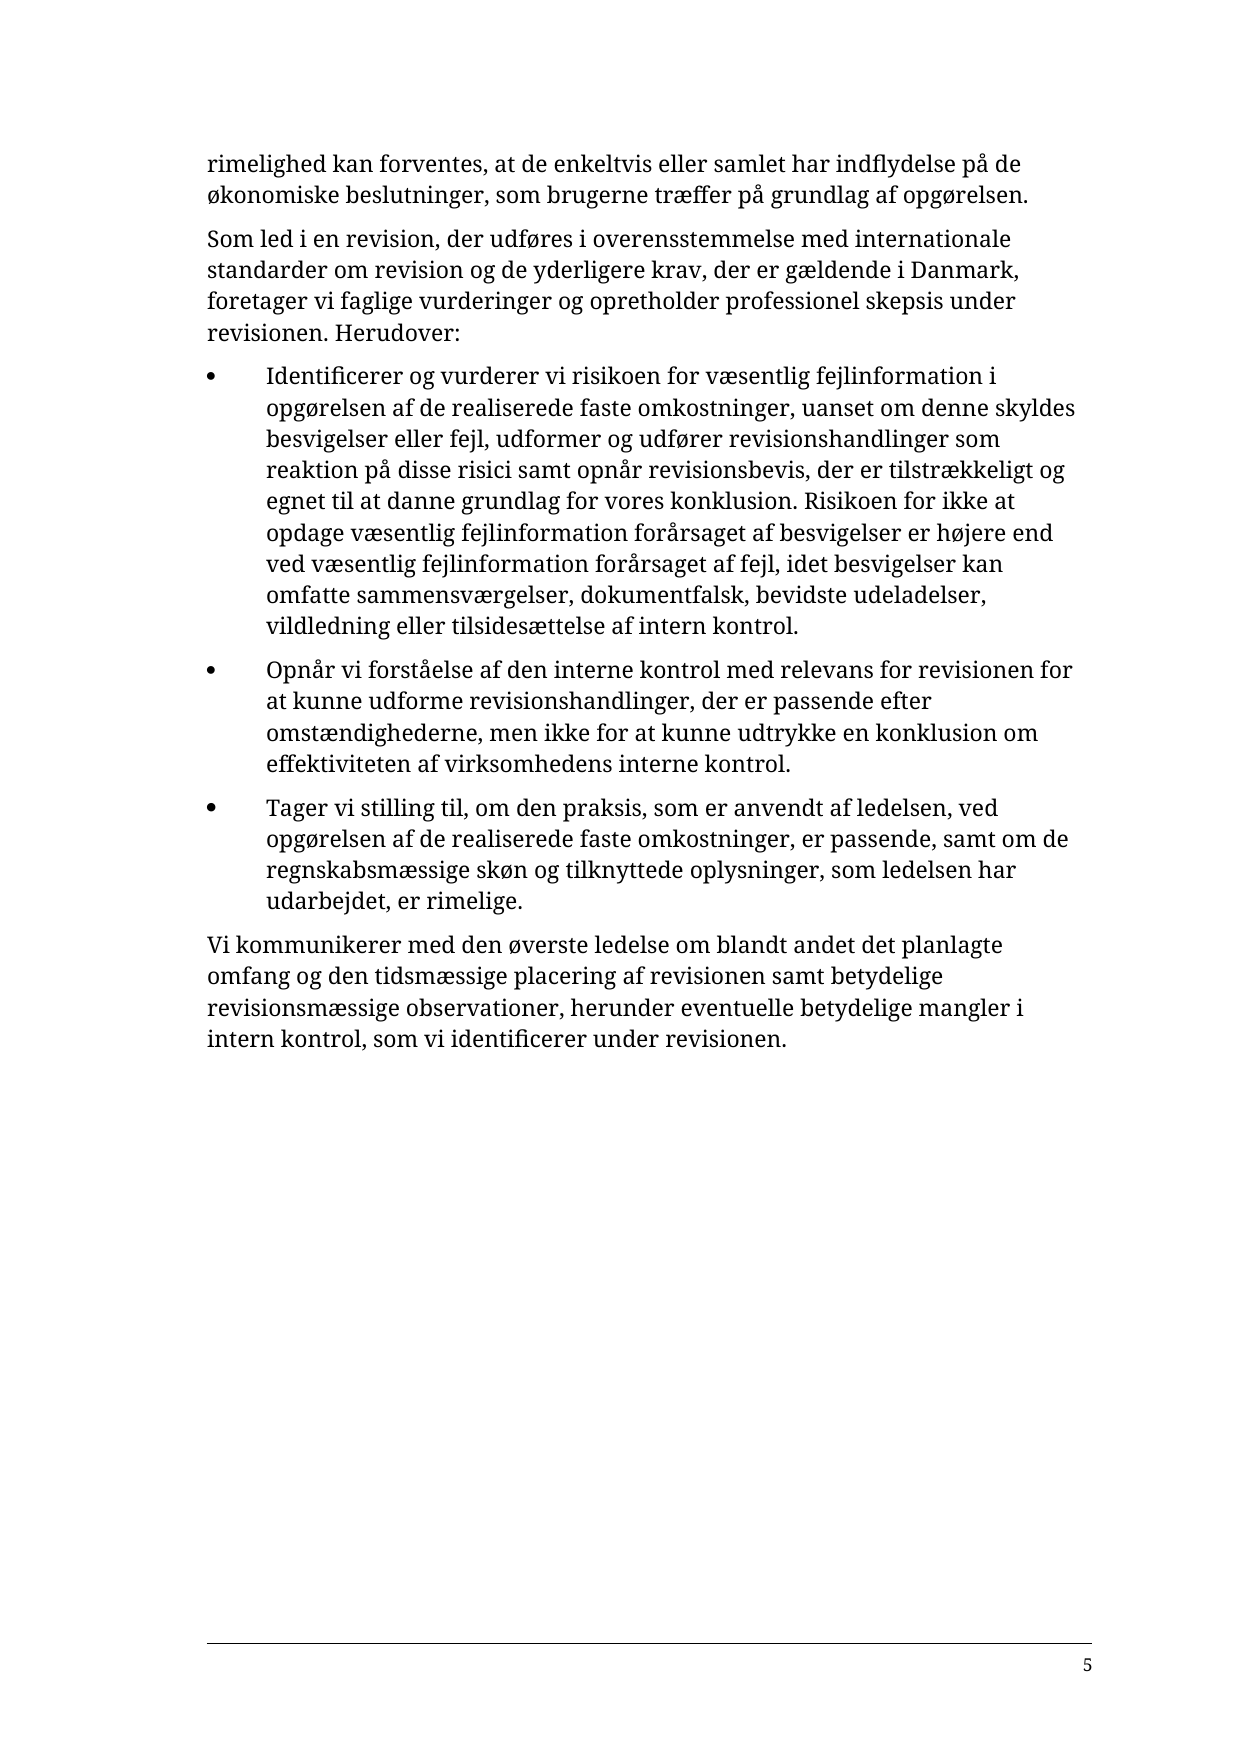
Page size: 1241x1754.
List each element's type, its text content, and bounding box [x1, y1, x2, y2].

list Identificerer og vurderer vi risikoen for væsentlig fejlinformation i opgørelsen af de realiserede faste omkostninger, uanset om denne skyldes besvigelser eller fejl, udformer og udfører revisionshandlinger som reaktion på disse risici samt opnår revisionsbevis, der er tilstrækkeligt og egnet til at danne grundlag for vores konklusion. Risikoen for ikke at opdage væsentlig fejlinformation forårsaget af besvigelser er højere end ved væsentlig fejlinformation forårsaget af fejl, idet besvigelser kan omfatte sammensværgelser, dokumentfalsk, bevidste udeladelser, vildledning eller tilsidesættelse af intern kontrol. [207, 360, 1092, 641]
list Tager vi stilling til, om den praksis, som er anvendt af ledelsen, ved opgørelsen af de realiserede faste omkostninger, er passende, samt om de regnskabsmæssige skøn og tilknyttede oplysninger, som ledelsen har udarbejdet, er rimelige. [207, 791, 1092, 916]
list Opnår vi forståelse af den interne kontrol med relevans for revisionen for at kunne udforme revisionshandlinger, der er passende efter omstændighederne, men ikke for at kunne udtrykke en konklusion om effektiviteten af virksomhedens interne kontrol. [207, 654, 1092, 779]
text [207, 148, 1092, 210]
text Vi kommunikerer med den øverste ledelse om blandt andet det planlagte omfang og den tidsmæssige placering af revisionen samt betydelige revisionsmæssige observationer, herunder eventuelle betydelige mangler i intern kontrol, som vi identificerer under revisionen. [207, 929, 1092, 1054]
text Som led i en revision, der udføres i overensstemmelse med internationale standarder om revision og de yderligere krav, der er gældende i Danmark, foretager vi faglige vurderinger og opretholder professionel skepsis under revisionen. Herudover: [207, 223, 1092, 348]
